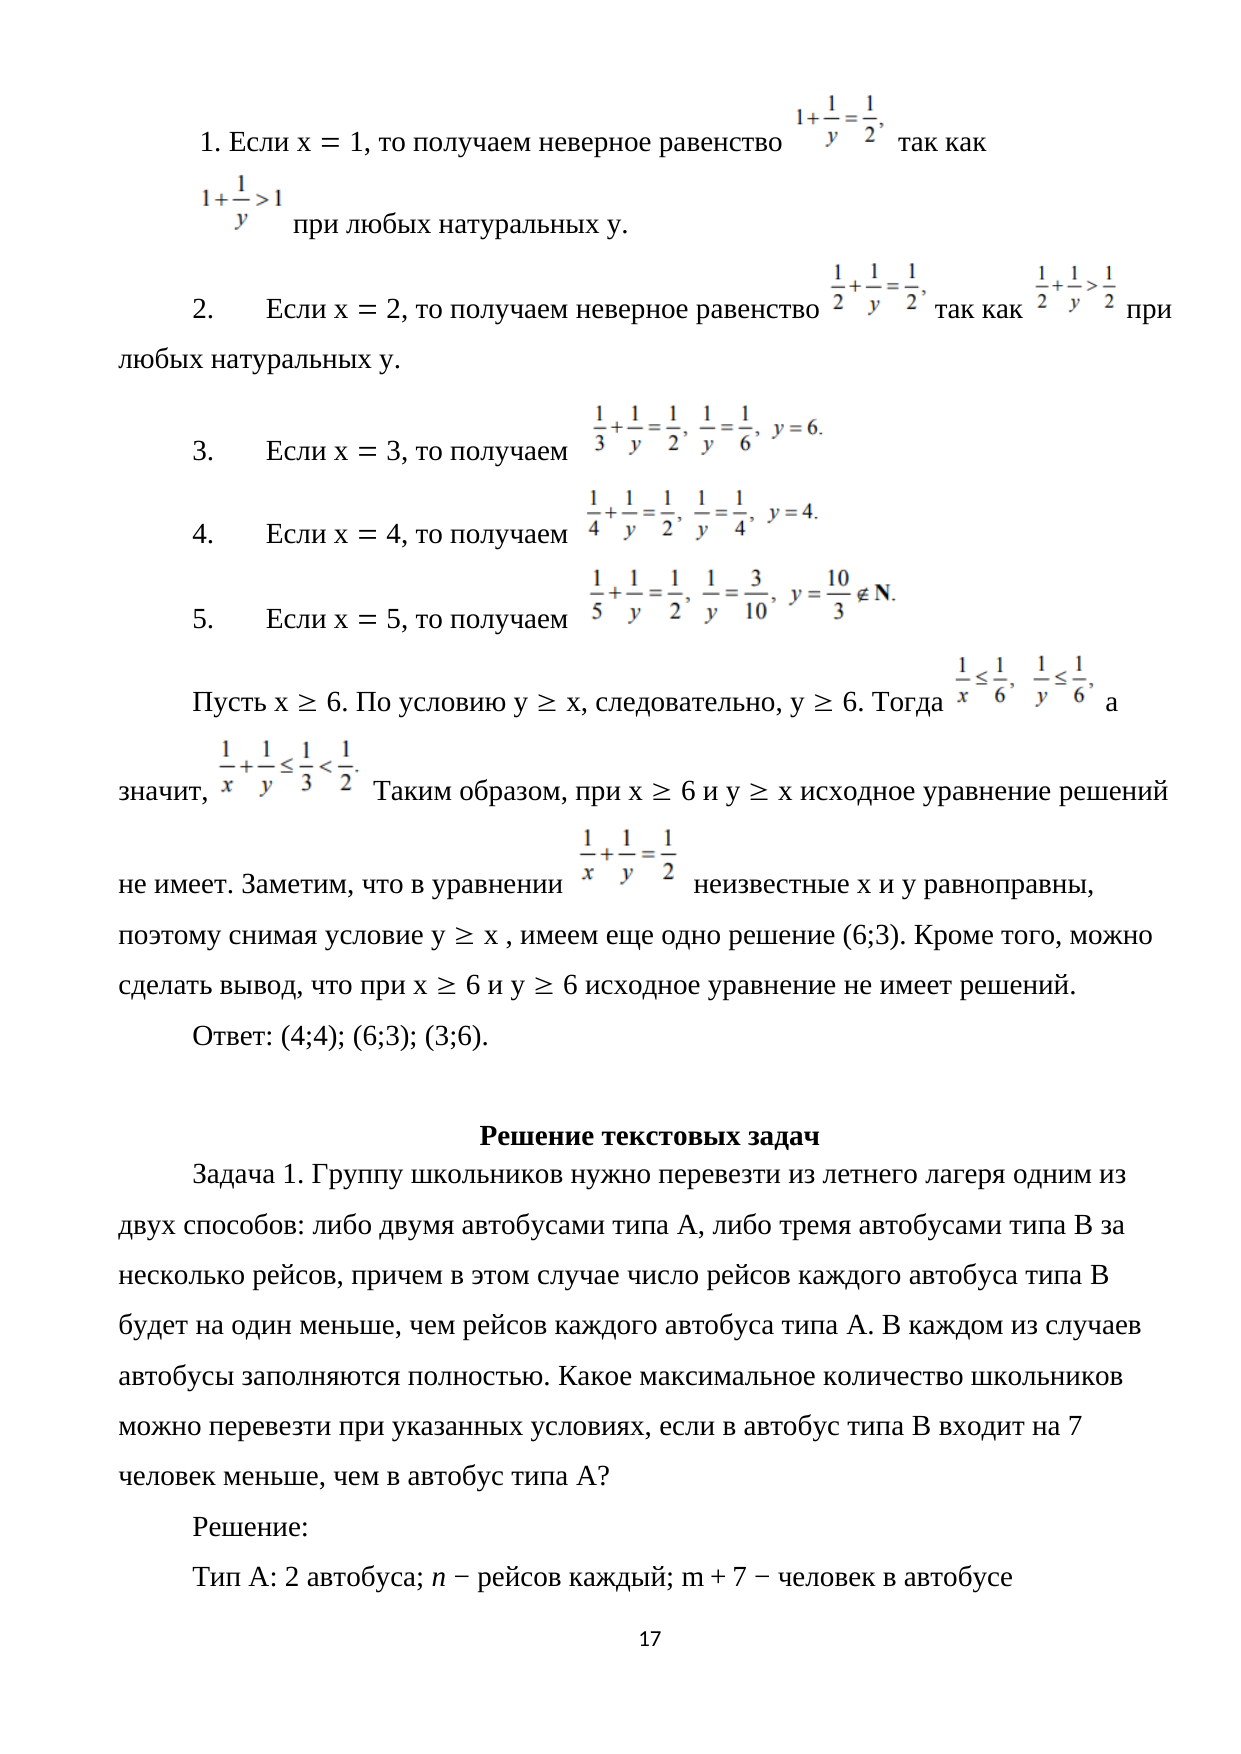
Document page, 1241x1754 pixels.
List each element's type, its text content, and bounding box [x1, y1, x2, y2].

list 1. Если x 1, то получаем неверное равенство так как [118, 89, 1181, 157]
picture [575, 391, 828, 460]
list Тип А: 2 автобуса; n − рейсов каждый; m + 7 − человек в автобусе [118, 1559, 1181, 1593]
picture [790, 88, 891, 152]
list Если x 4, то получаем [118, 483, 1181, 550]
text Задача 1. Группу школьников нужно перевезти из летнего лагеря одним из двух способов: либо двумя автобусами типа A, либо тремя автобусами типа B за несколько рейсов, причем в этом случае число рейсов каждого автобуса типа B будет на один меньше, чем рейсов каждого автобуса типа A. В каждом из случаев автобусы заполняются полностью. Какое максимальное количество школьников можно перевезти при указанных условиях, если в автобус типа B входит на 7 человек меньше, чем в автобус типа A? [118, 1157, 1181, 1492]
picture [951, 651, 1098, 712]
list Если x 2, то получаем неверное равенство так как при любых натуральных у. [118, 257, 1181, 375]
picture [575, 567, 900, 628]
list Если x 3, то получаем [118, 392, 1181, 466]
text Решение: [118, 1509, 1181, 1542]
picture [827, 256, 928, 319]
list Пусть x 6. По условию y x, следовательно, y 6. Тогда а значит, Таким образом, при x 6 и y x исходное уравнение решений не имеет. Заметим, что в уравнении неизвестные х и у равноправны, поэтому снимая условие y x , имеем еще одно решение (6;3). Кроме того, можно сделать вывод, что при x 6 и y 6 исходное уравнение не имеет решений. [118, 651, 1181, 1001]
subtitle Решение текстовых задач [118, 1118, 1181, 1152]
picture [215, 734, 366, 801]
list при любых натуральных у. [118, 174, 1181, 240]
picture [575, 483, 826, 544]
list Ответ: (4;4); (6;3); (3;6). [118, 1018, 1181, 1051]
picture [570, 823, 686, 894]
picture [1030, 257, 1119, 319]
picture [192, 174, 286, 234]
